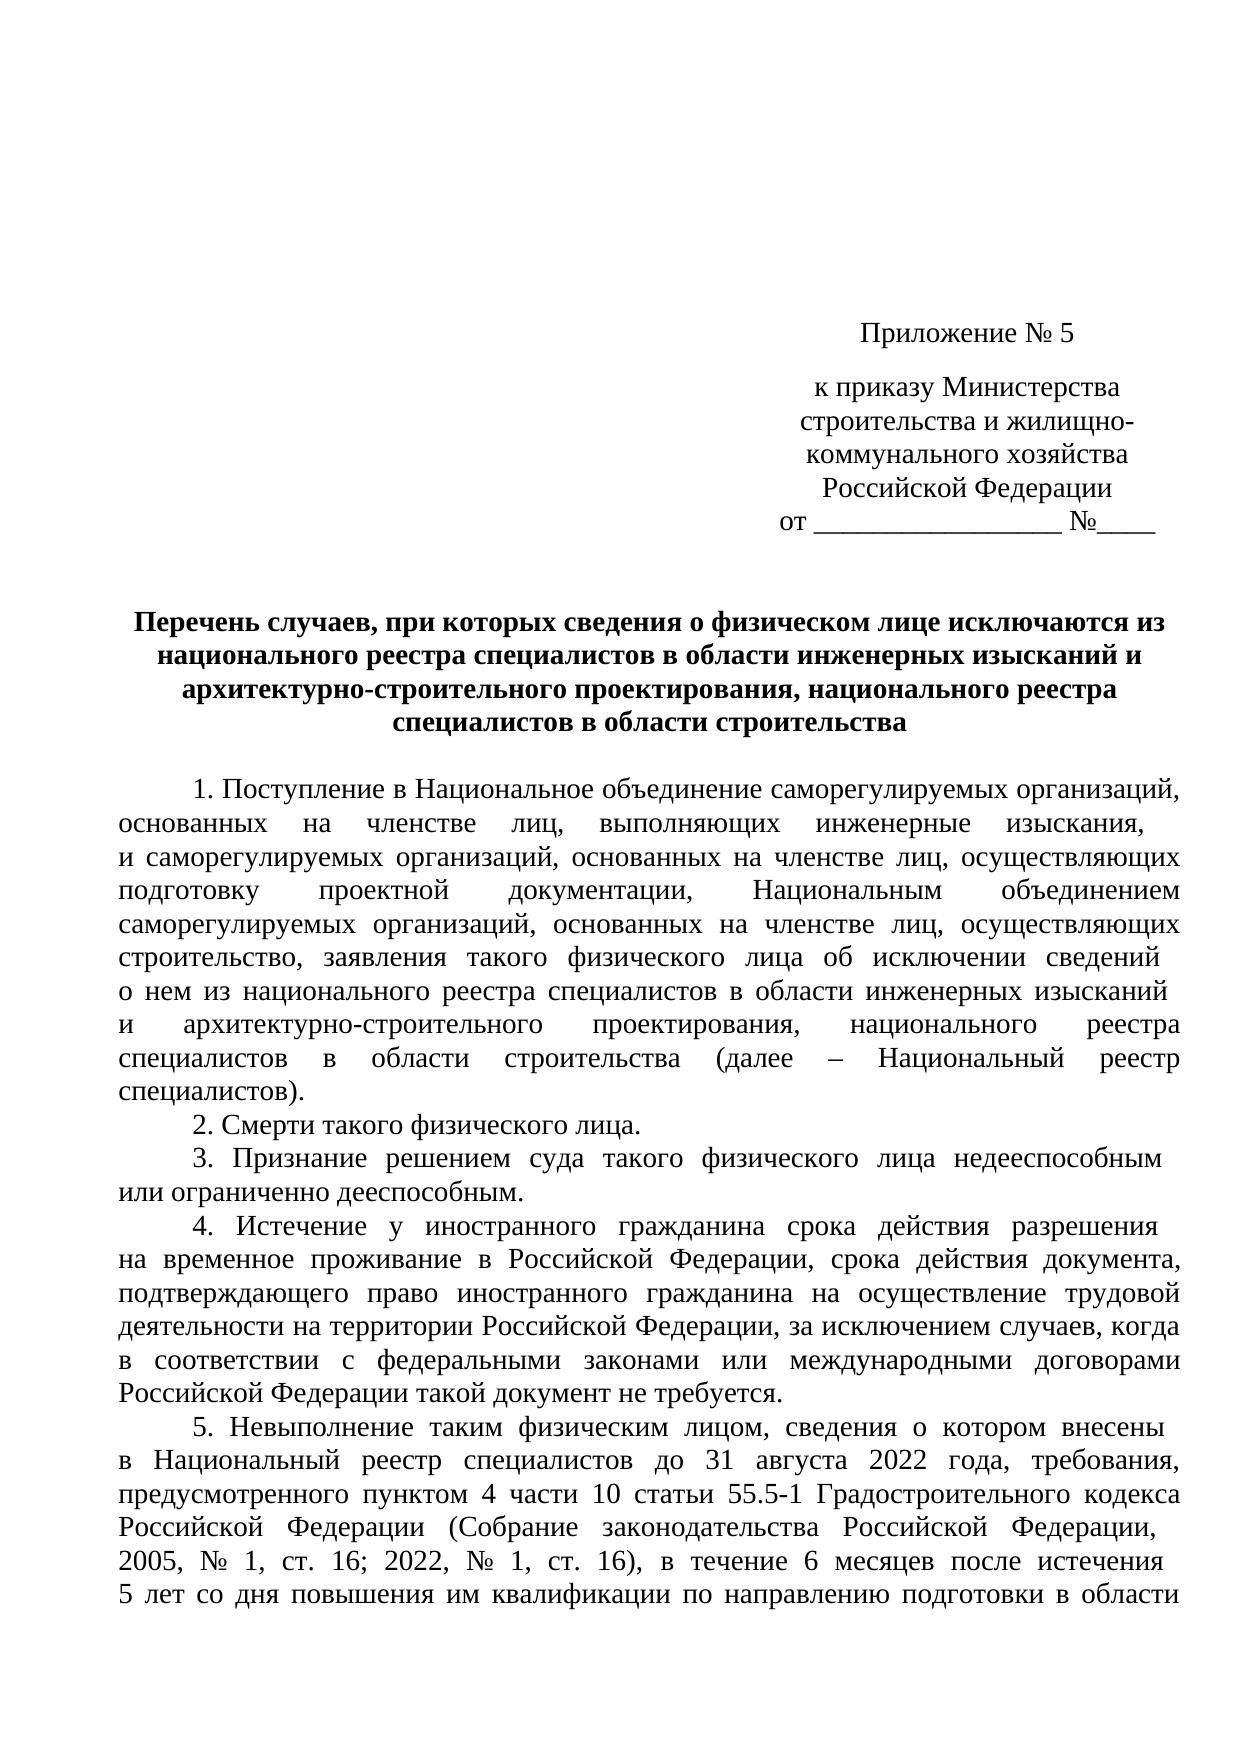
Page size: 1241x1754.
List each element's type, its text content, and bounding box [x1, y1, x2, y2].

text к приказу Министерства строительства и жилищно-коммунального хозяйства Российской Федерации [753, 369, 1181, 503]
text 3. Признание решением суда такого физического лица недееспособным или ограниченно дееспособным. [118, 1141, 1181, 1208]
text от _________________ №____ [753, 503, 1181, 537]
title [118, 1409, 1181, 1610]
title 4. Истечение у иностранного гражданина срока действия разрешения на временное проживание в Российской Федерации, срока действия документа, подтверждающего право иностранного гражданина на осуществление трудовой деятельности на территории Российской Федерации, за исключением случаев, когда в соответствии с федеральными законами или международными договорами Российской Федерации такой документ не требуется. [118, 1208, 1181, 1409]
text Приложение № 5 [753, 315, 1181, 348]
title 2. Смерти такого физического лица. [118, 1107, 1181, 1141]
text Перечень случаев, при которых сведения о физическом лице исключаются из национального реестра специалистов в области инженерных изысканий и архитектурно-строительного проектирования, национального реестра специалистов в области строительства [118, 604, 1181, 738]
title 1. Поступление в Национальное объединение саморегулируемых организаций, основанных на членстве лиц, выполняющих инженерные изыскания, и саморегулируемых организаций, основанных на членстве лиц, осуществляющих подготовку проектной документации, Национальным объединением саморегулируемых организаций, основанных на членстве лиц, осуществляющих строительство, заявления такого физического лица об исключении сведений о нем из национального реестра специалистов в области инженерных изысканий и архитектурно-строительного проектирования, национального реестра специалистов в области строительства (далее – Национальный реестр специалистов). [118, 772, 1181, 1107]
